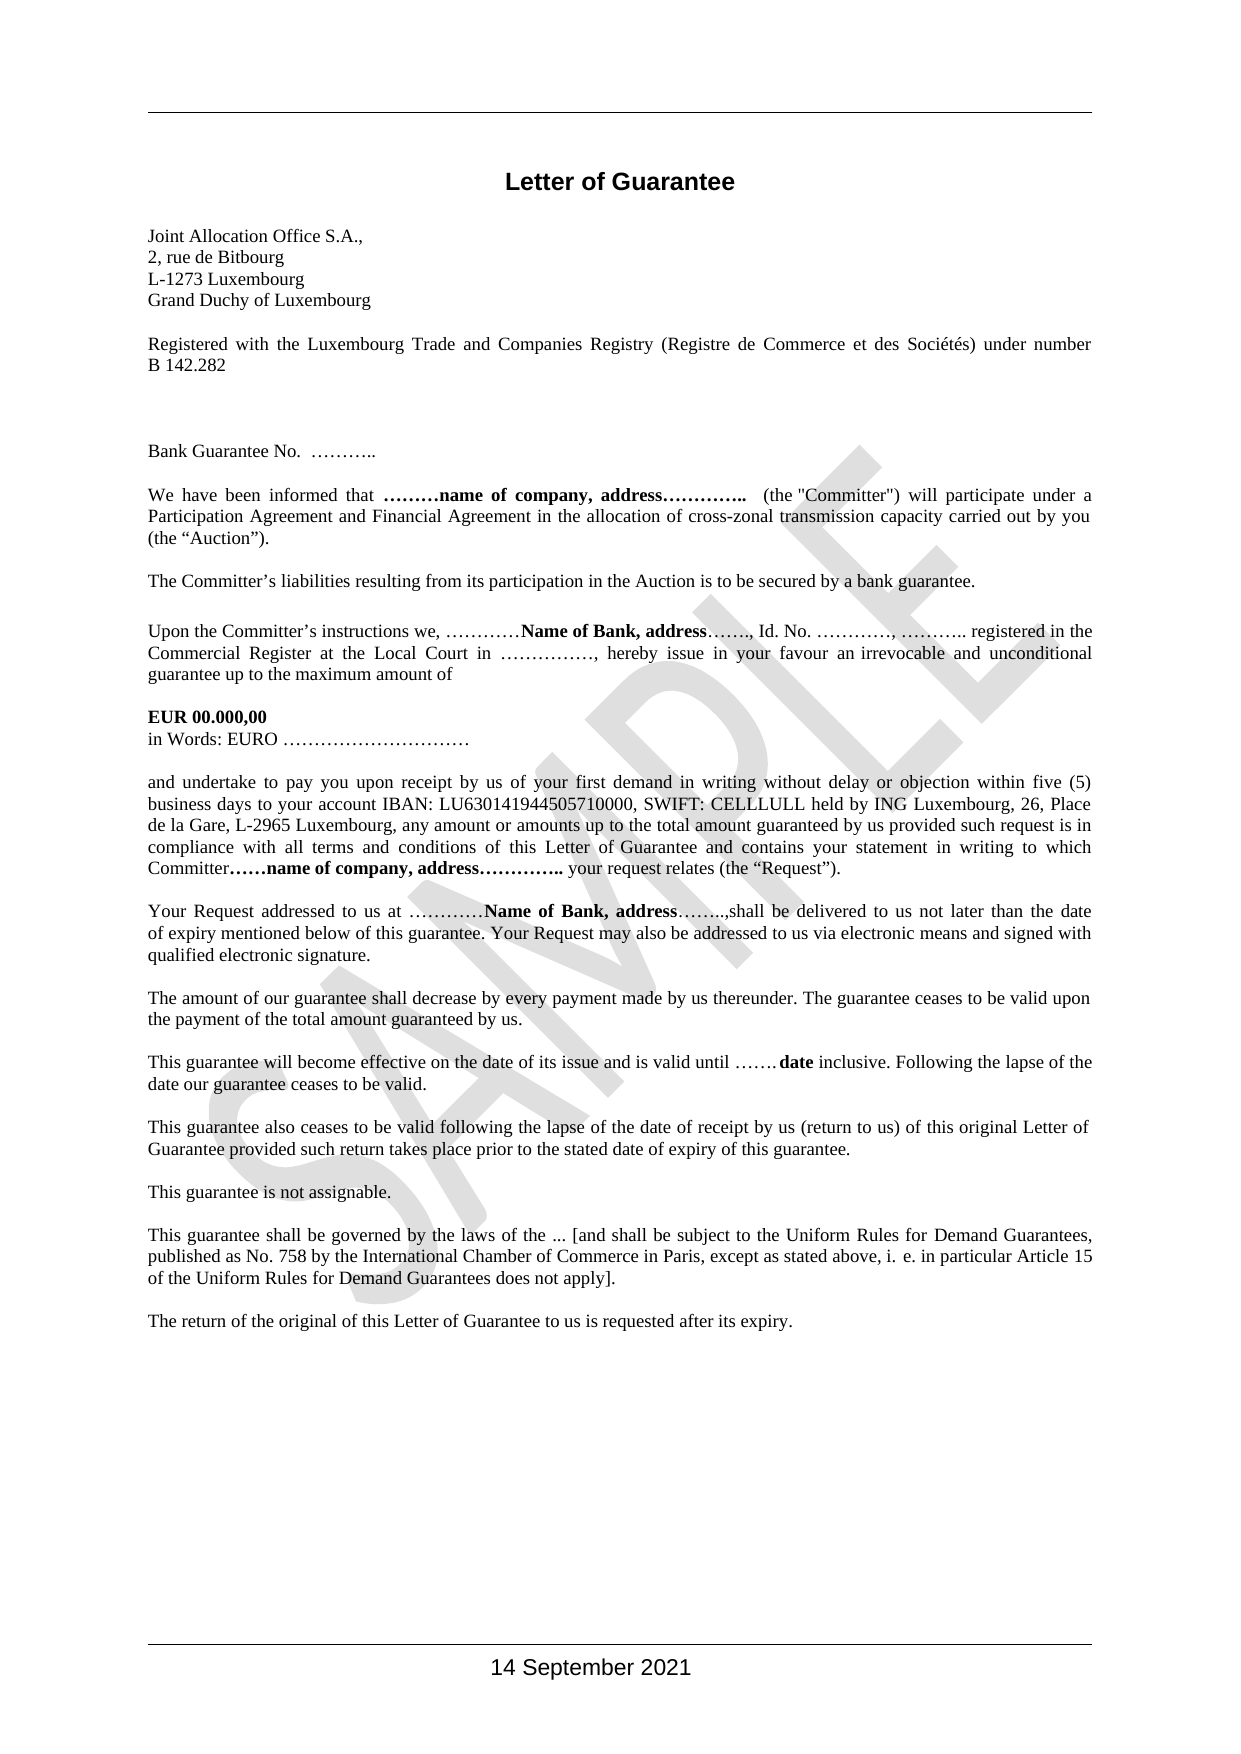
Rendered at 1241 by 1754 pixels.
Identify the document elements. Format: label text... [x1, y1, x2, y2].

text We have been informed that ………name of company, address………….. (the "Committer") will participate under a Participation Agreement and Financial Agreement in the allocation of cross-zonal transmission capacity carried out by you (the “Auction”). [148, 483, 1092, 548]
text L-1273 Luxembourg [148, 268, 1092, 289]
text This guarantee shall be governed by the laws of the ... [and shall be subject to the Uniform Rules for Demand Guarantees, published as No. 758 by the International Chamber of Commerce in , except as stated above, i. e. in particular Article 15 of the Uniform Rules for Demand Guarantees does not apply]. [148, 1224, 1092, 1288]
text in Words: EURO ………………………… [148, 728, 1092, 749]
text Upon the Committer’s instructions we, …………Name of Bank, address……., Id. No. …………, ……….. registered in the Commercial Register at the Local Court in ……………, hereby issue in your favour an irrevocable and unconditional guarantee up to the maximum amount of [148, 620, 1092, 685]
text This guarantee is not assignable. [148, 1181, 1092, 1202]
text The amount of our guarantee shall decrease by every payment made by us thereunder. The guarantee ceases to be valid upon the payment of the total amount guaranteed by us. [148, 987, 1092, 1030]
text The return of the original of this Letter of Guarantee to us is requested after its expiry. [148, 1310, 1092, 1332]
text The Committer’s liabilities resulting from its participation in the Auction is to be secured by a bank guarantee. [148, 570, 1092, 591]
text This guarantee also ceases to be valid following the lapse of the date of receipt by us (return to us) of this original Letter of Guarantee provided such return takes place prior to the stated date of expiry of this guarantee. [148, 1116, 1092, 1159]
text Your Request addressed to us at …………Name of Bank, address……..,shall be delivered to us not later than the date of expiry mentioned below of this guarantee. Your Request may also be addressed to us via electronic means and signed with qualified electronic signature. [148, 900, 1092, 965]
text Registered with the Luxembourg Trade and Companies Registry (Registre de Commerce et des Sociétés) under number B 142.282 [148, 332, 1092, 376]
text Bank Guarantee No. ……….. [148, 440, 1092, 462]
text Letter of Guarantee [148, 167, 1092, 196]
text Grand Duchy of Luxembourg [148, 289, 1092, 311]
text EUR 00.000,00 [148, 706, 1092, 728]
text 2, rue de Bitbourg [148, 246, 1092, 268]
text and undertake to pay you upon receipt by us of your first demand in writing without delay or objection within five (5) business days to your account IBAN: LU630141944505710000, SWIFT: CELLLULL held by ING Luxembourg, 26, Place de la Gare, L-2965 Luxembourg, any amount or amounts up to the total amount guaranteed by us provided such request is in compliance with all terms and conditions of this Letter of Guarantee and contains your statement in writing to which Committer……name of company, address………….. your request relates (the “Request”). [148, 771, 1092, 879]
text Joint Allocation Office S.A., [148, 225, 1092, 246]
text This guarantee will become effective on the date of its issue and is valid until …….date inclusive. Following the lapse of the date our guarantee ceases to be valid. [148, 1051, 1092, 1094]
